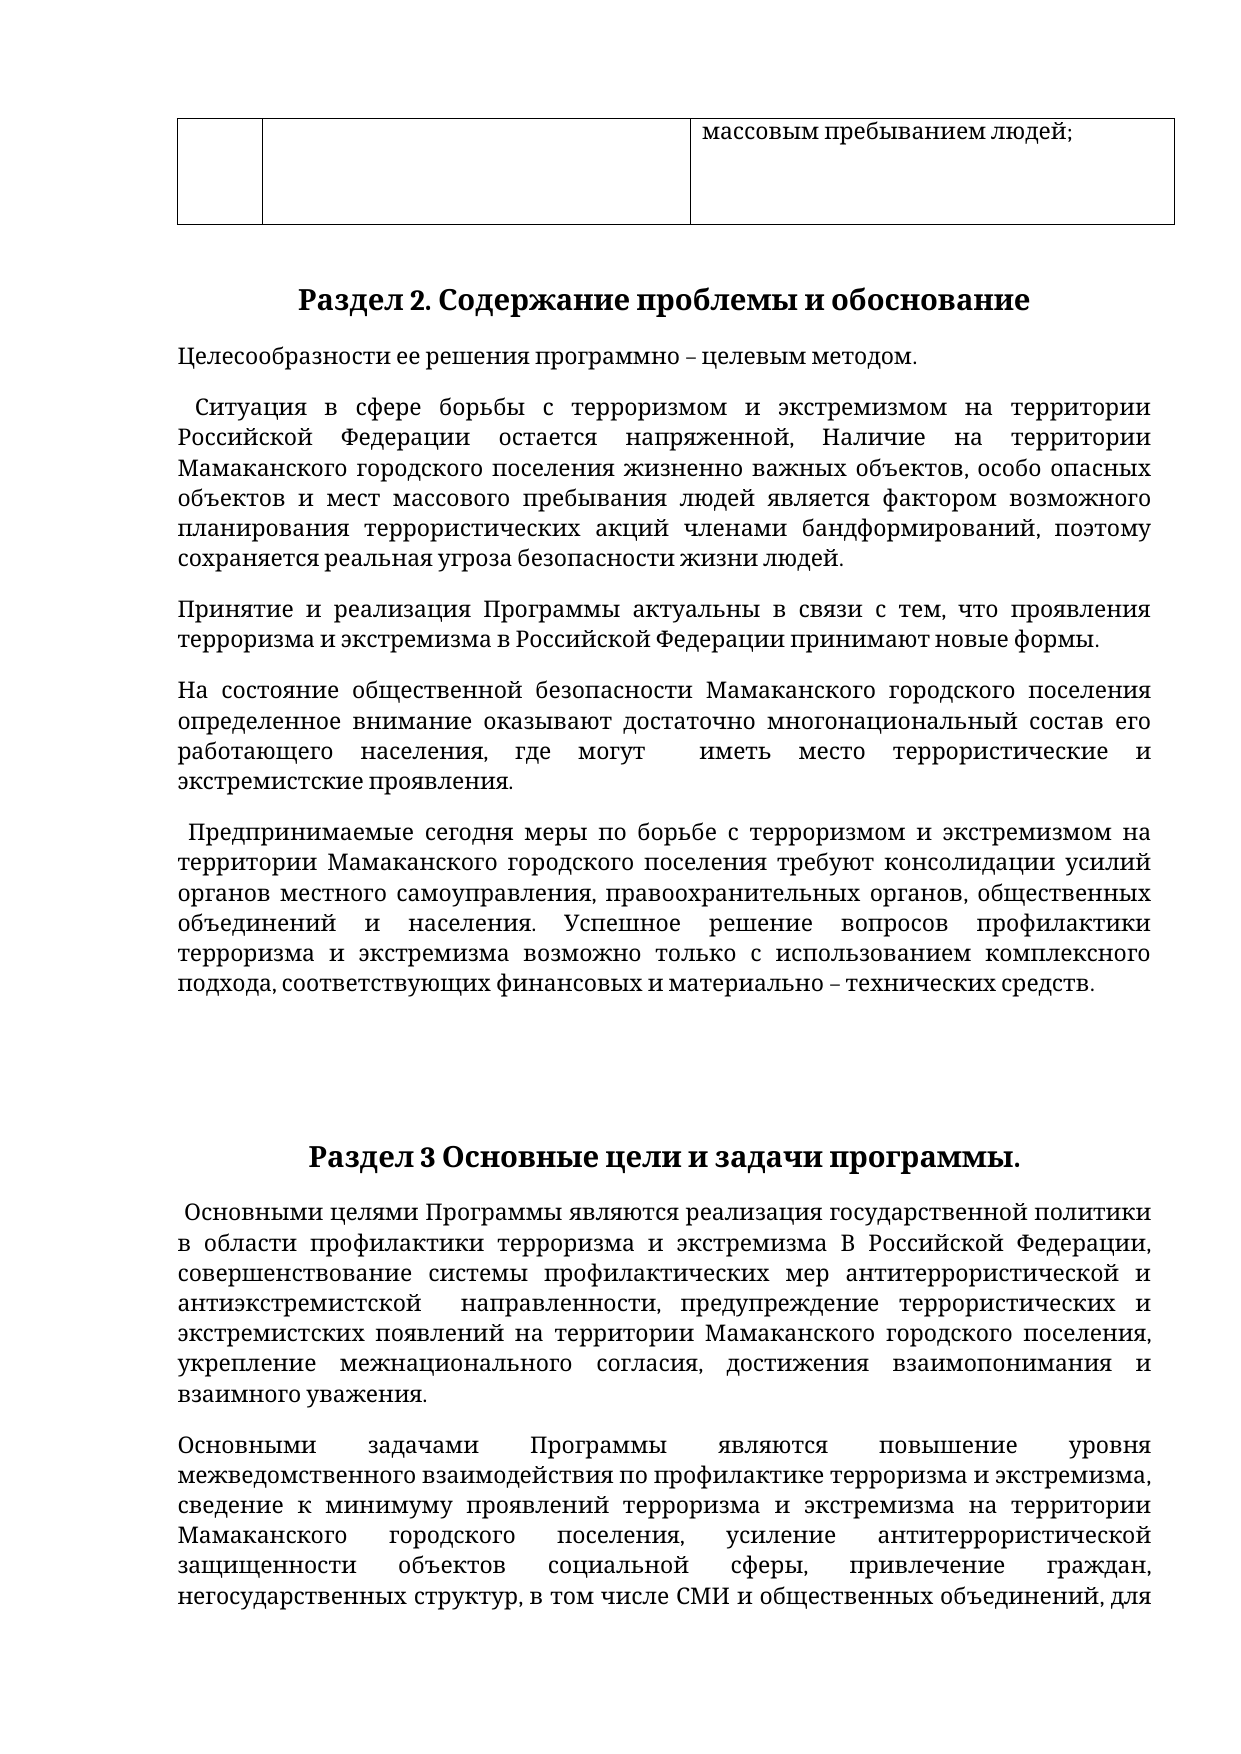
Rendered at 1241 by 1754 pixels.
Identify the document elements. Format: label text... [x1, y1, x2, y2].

table_cell 9 [178, 119, 262, 224]
text Раздел 2. Содержание проблемы и обоснование [177, 284, 1152, 318]
text Предпринимаемые сегодня меры по борьбе с терроризмом и экстремизмом на территории Мамаканского городского поселения требуют консолидации усилий органов местного самоуправления, правоохранительных органов, общественных объединений и населения. Успешное решение вопросов профилактики терроризма и экстремизма возможно только с использованием комплексного подхода, соответствующих финансовых и материально – технических средств. [177, 820, 1152, 997]
text Принятие и реализация Программы актуальны в связи с тем, что проявления терроризма и экстремизма в Российской Федерации принимают новые формы. [177, 597, 1152, 653]
text Основными целями Программы являются реализация государственной политики в области профилактики терроризма и экстремизма В Российской Федерации, совершенствование системы профилактических мер антитеррористической и антиэкстремистской направленности, предупреждение террористических и экстремистских появлений на территории Мамаканского городского поселения, укрепление межнационального согласия, достижения взаимопонимания и взаимного уважения. [177, 1200, 1152, 1408]
text Целесообразности ее решения программно – целевым методом. [177, 344, 1152, 370]
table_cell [691, 119, 1174, 224]
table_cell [263, 119, 690, 224]
text Раздел 3 Основные цели и задачи программы. [177, 1141, 1152, 1174]
text На состояние общественной безопасности Мамаканского городского поселения определенное внимание оказывают достаточно многонациональный состав его работающего населения, где могут иметь место террористические и экстремистские проявления. [177, 678, 1152, 795]
text Ситуация в сфере борьбы с терроризмом и экстремизмом на территории Российской Федерации остается напряженной, Наличие на территории Мамаканского городского поселения жизненно важных объектов, особо опасных объектов и мест массового пребывания людей является фактором возможного планирования террористических акций членами бандформирований, поэтому сохраняется реальная угроза безопасности жизни людей. [177, 395, 1152, 572]
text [177, 1432, 1152, 1610]
